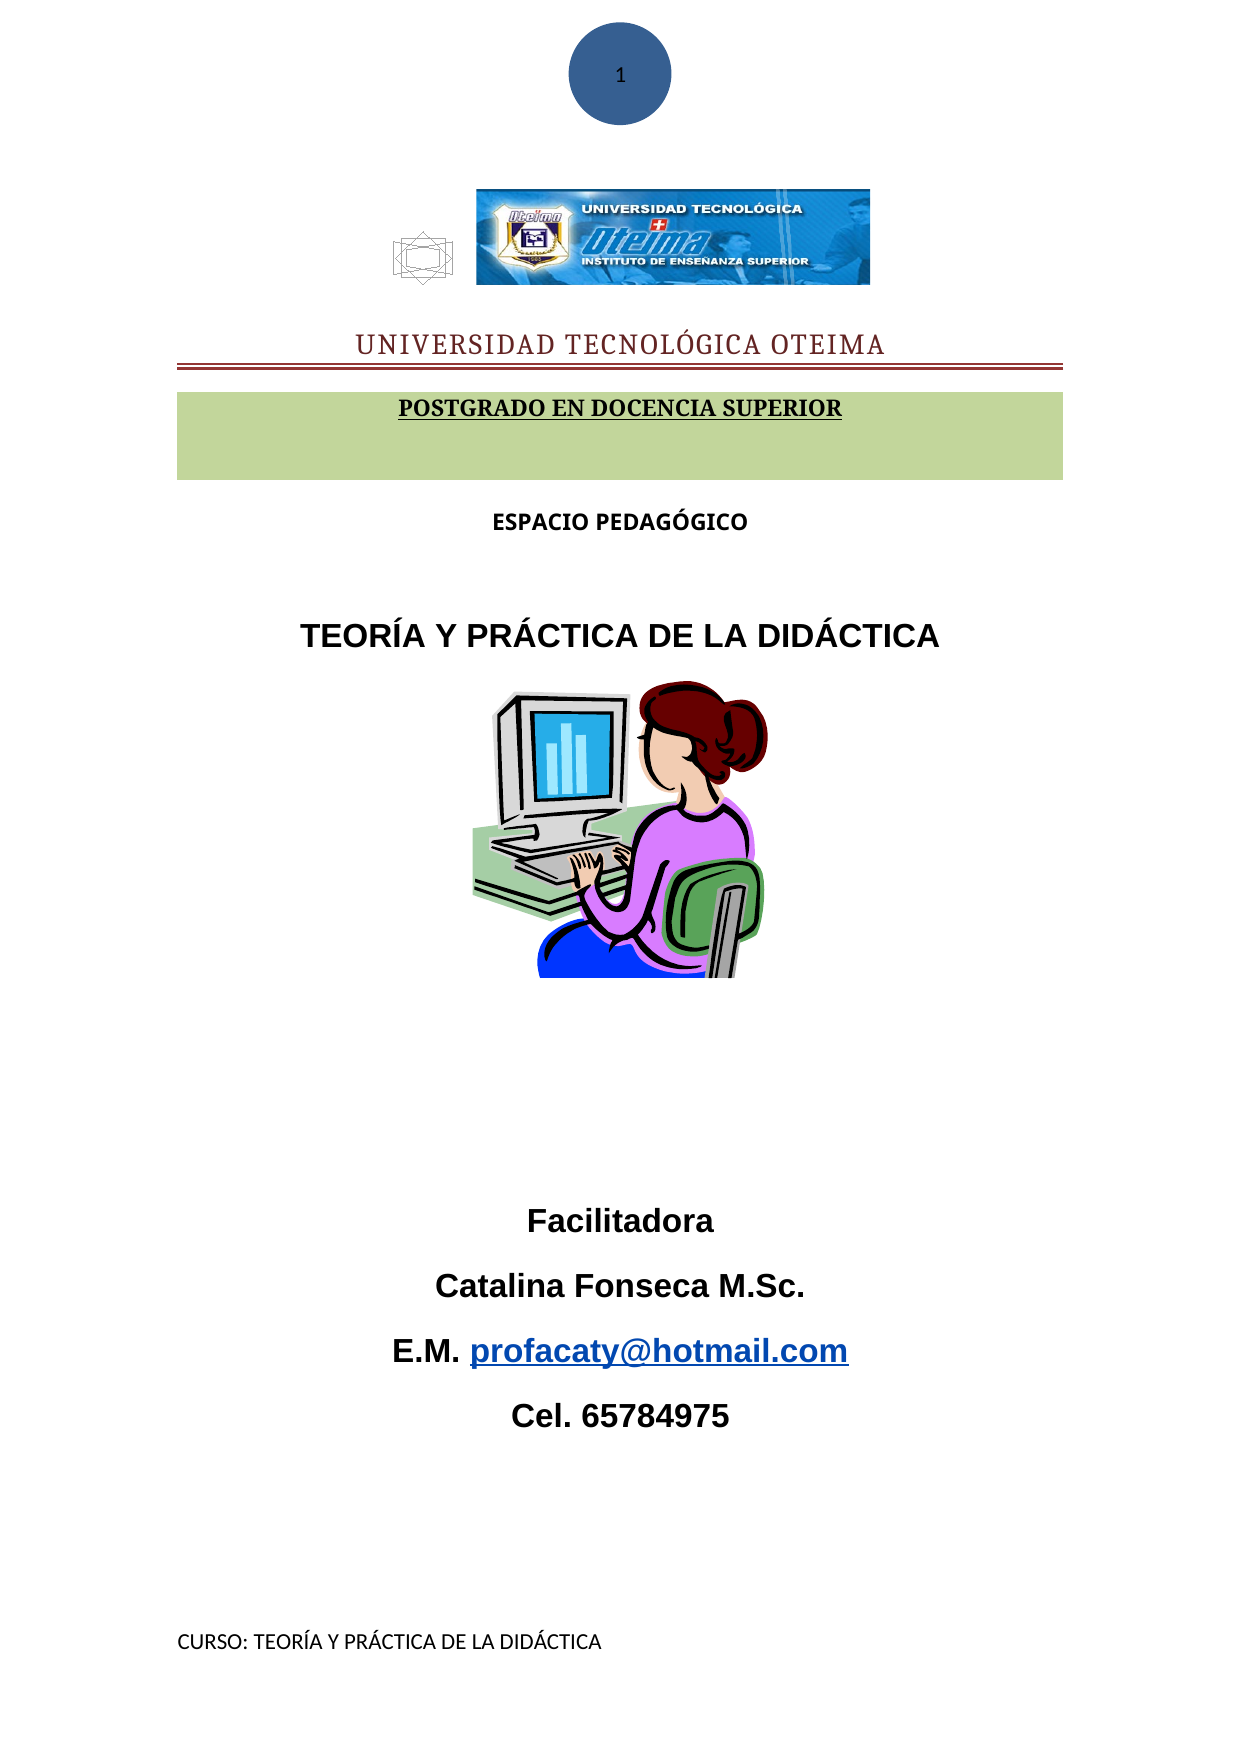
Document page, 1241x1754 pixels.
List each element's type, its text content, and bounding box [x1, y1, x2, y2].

text TEORÍA Y PRÁCTICA DE LA DIDÁCTICA [177, 616, 1063, 654]
text Facilitadora [177, 1201, 1063, 1239]
subtitle UNIVERSIDAD TECNOLÓGICA OTEIMA [177, 328, 1063, 363]
text Cel. 65784975 [177, 1396, 1063, 1434]
picture [476, 189, 871, 285]
text E.M. profacaty@hotmail.com [177, 1331, 1063, 1369]
text Catalina Fonseca M.Sc. [177, 1266, 1063, 1304]
text ESPACIO PEDAGÓGICO [177, 506, 1063, 537]
text POSTGRADO EN DOCENCIA SUPERIOR [177, 392, 1063, 423]
